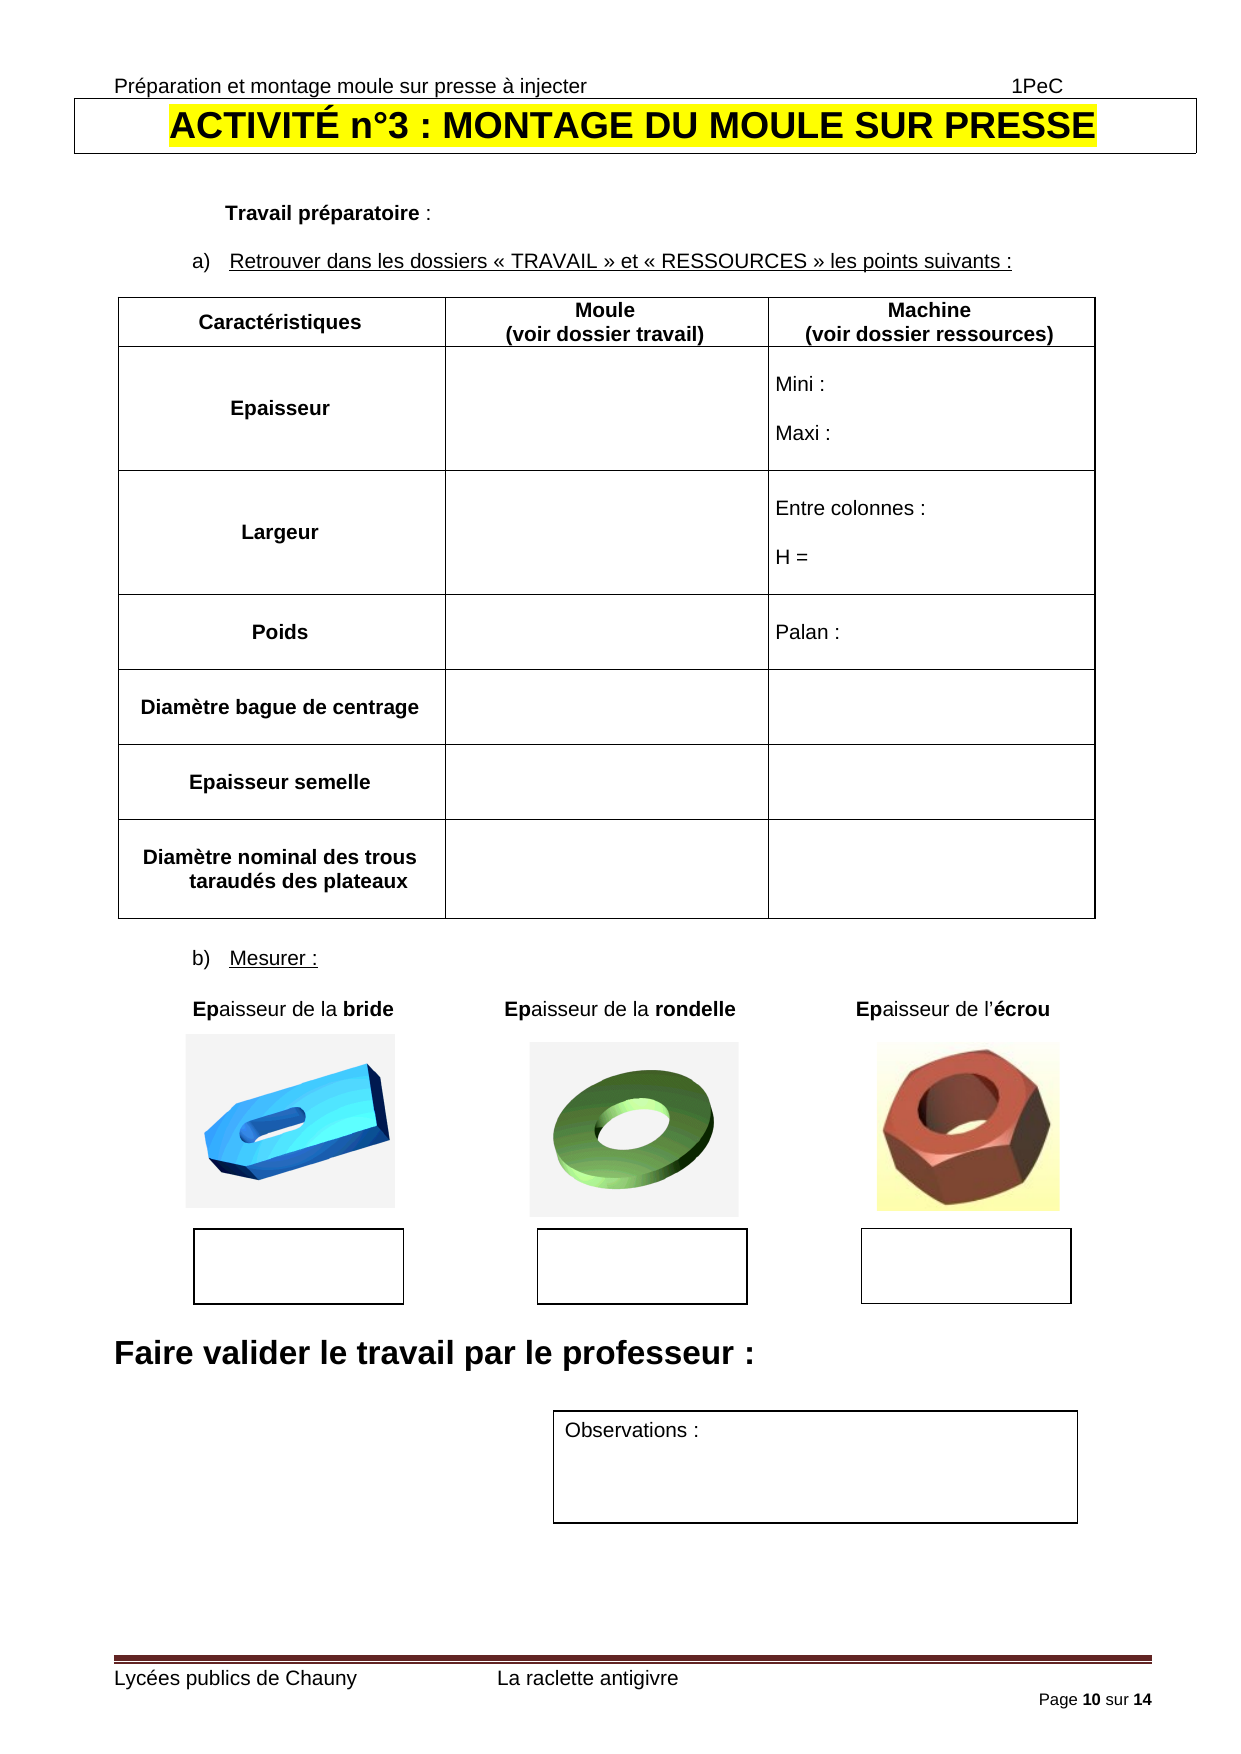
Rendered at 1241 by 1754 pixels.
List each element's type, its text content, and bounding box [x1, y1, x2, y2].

table_header Caractéristiques [119, 298, 445, 346]
table_cell [446, 595, 768, 668]
text Epaisseur de la bride Epaisseur de la rondelle Epaisseur de l’écrou [192, 997, 1152, 1021]
picture [876, 1042, 1060, 1211]
table_cell [769, 820, 1094, 917]
table_cell Epaisseur [119, 347, 445, 469]
table_cell Entre colonnes : H = [769, 471, 1094, 593]
list Retrouver dans les dossiers « TRAVAIL » et « RESSOURCES » les points suivants : [192, 249, 1152, 273]
table_cell Epaisseur semelle [119, 745, 445, 818]
table_cell [446, 471, 768, 593]
table_cell [769, 670, 1094, 743]
table_cell Mini : Maxi : [769, 347, 1094, 469]
table_cell Palan : [769, 595, 1094, 668]
table_cell [446, 820, 768, 917]
table_cell [446, 745, 768, 818]
table_cell Poids [119, 595, 445, 668]
table_cell [769, 745, 1094, 818]
table_cell [446, 670, 768, 743]
table_cell Largeur [119, 471, 445, 593]
table_header Moule (voir dossier travail) [446, 298, 768, 346]
table_cell [446, 347, 768, 469]
table_header ACTIVITÉ n°3 : MONTAGE DU MOULE SUR PRESSE [75, 99, 1196, 153]
text Faire valider le travail par le professeur : [114, 1333, 1152, 1372]
list Mesurer : [192, 943, 1152, 972]
table_cell Diamètre bague de centrage [119, 670, 445, 743]
table_header Machine (voir dossier ressources) [769, 298, 1094, 346]
table_cell Diamètre nominal des trous taraudés des plateaux [119, 820, 445, 917]
text Travail préparatoire : [151, 201, 1152, 225]
